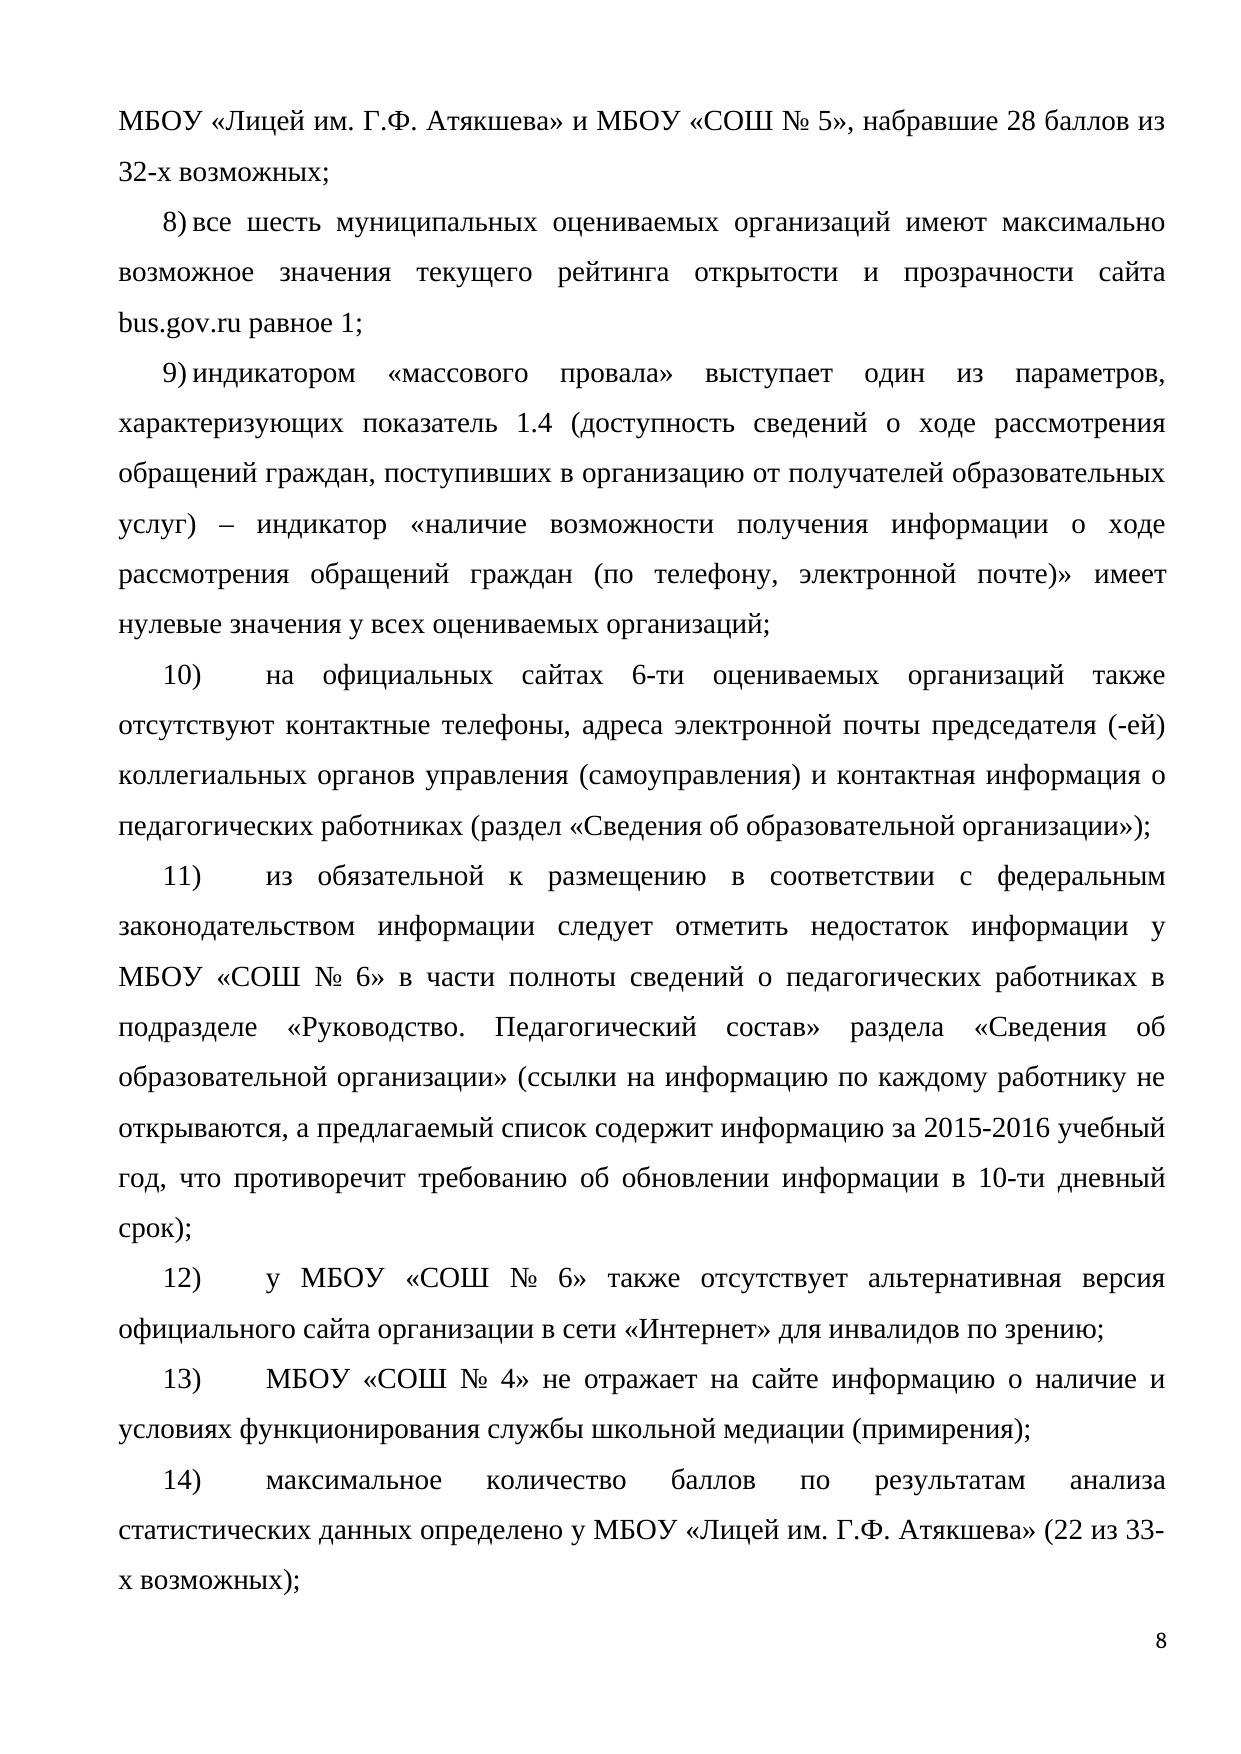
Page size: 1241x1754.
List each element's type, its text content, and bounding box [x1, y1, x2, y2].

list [118, 103, 1167, 187]
list индикатором «массового провала» выступает один из параметров, характеризующих показатель 1.4 (доступность сведений о ходе рассмотрения обращений граждан, поступивших в организацию от получателей образовательных услуг) – индикатор «наличие возможности получения информации о ходе рассмотрения обращений граждан (по телефону, электронной почте)» имеет нулевые значения у всех оцениваемых организаций; [118, 355, 1167, 640]
list из обязательной к размещению в соответствии с федеральным законодательством информации следует отметить недостаток информации у МБОУ «СОШ № 6» в части полноты сведений о педагогических работниках в подразделе «Руководство. Педагогический состав» раздела «Сведения об образовательной организации» (ссылки на информацию по каждому работнику не открываются, а предлагаемый список содержит информацию за 2015-2016 учебный год, что противоречит требованию об обновлении информации в 10-ти дневный срок); [118, 858, 1167, 1244]
list на официальных сайтах 6-ти оцениваемых организаций также отсутствуют контактные телефоны, адреса электронной почты председателя (-ей) коллегиальных органов управления (самоуправления) и контактная информация о педагогических работниках (раздел «Сведения об образовательной организации»); [118, 657, 1167, 841]
list все шесть муниципальных оцениваемых организаций имеют максимально возможное значения текущего рейтинга открытости и прозрачности сайта bus.gov.ru равное 1; [118, 204, 1167, 338]
list МБОУ «СОШ № 4» не отражает на сайте информацию о наличие и условиях функционирования службы школьной медиации (примирения); [118, 1361, 1167, 1445]
list максимальное количество баллов по результатам анализа статистических данных определено у МБОУ «Лицей им. Г.Ф. Атякшева» (22 из 33-х возможных); [118, 1462, 1167, 1596]
list у МБОУ «СОШ № 6» также отсутствует альтернативная версия официального сайта организации в сети «Интернет» для инвалидов по зрению; [118, 1261, 1167, 1344]
